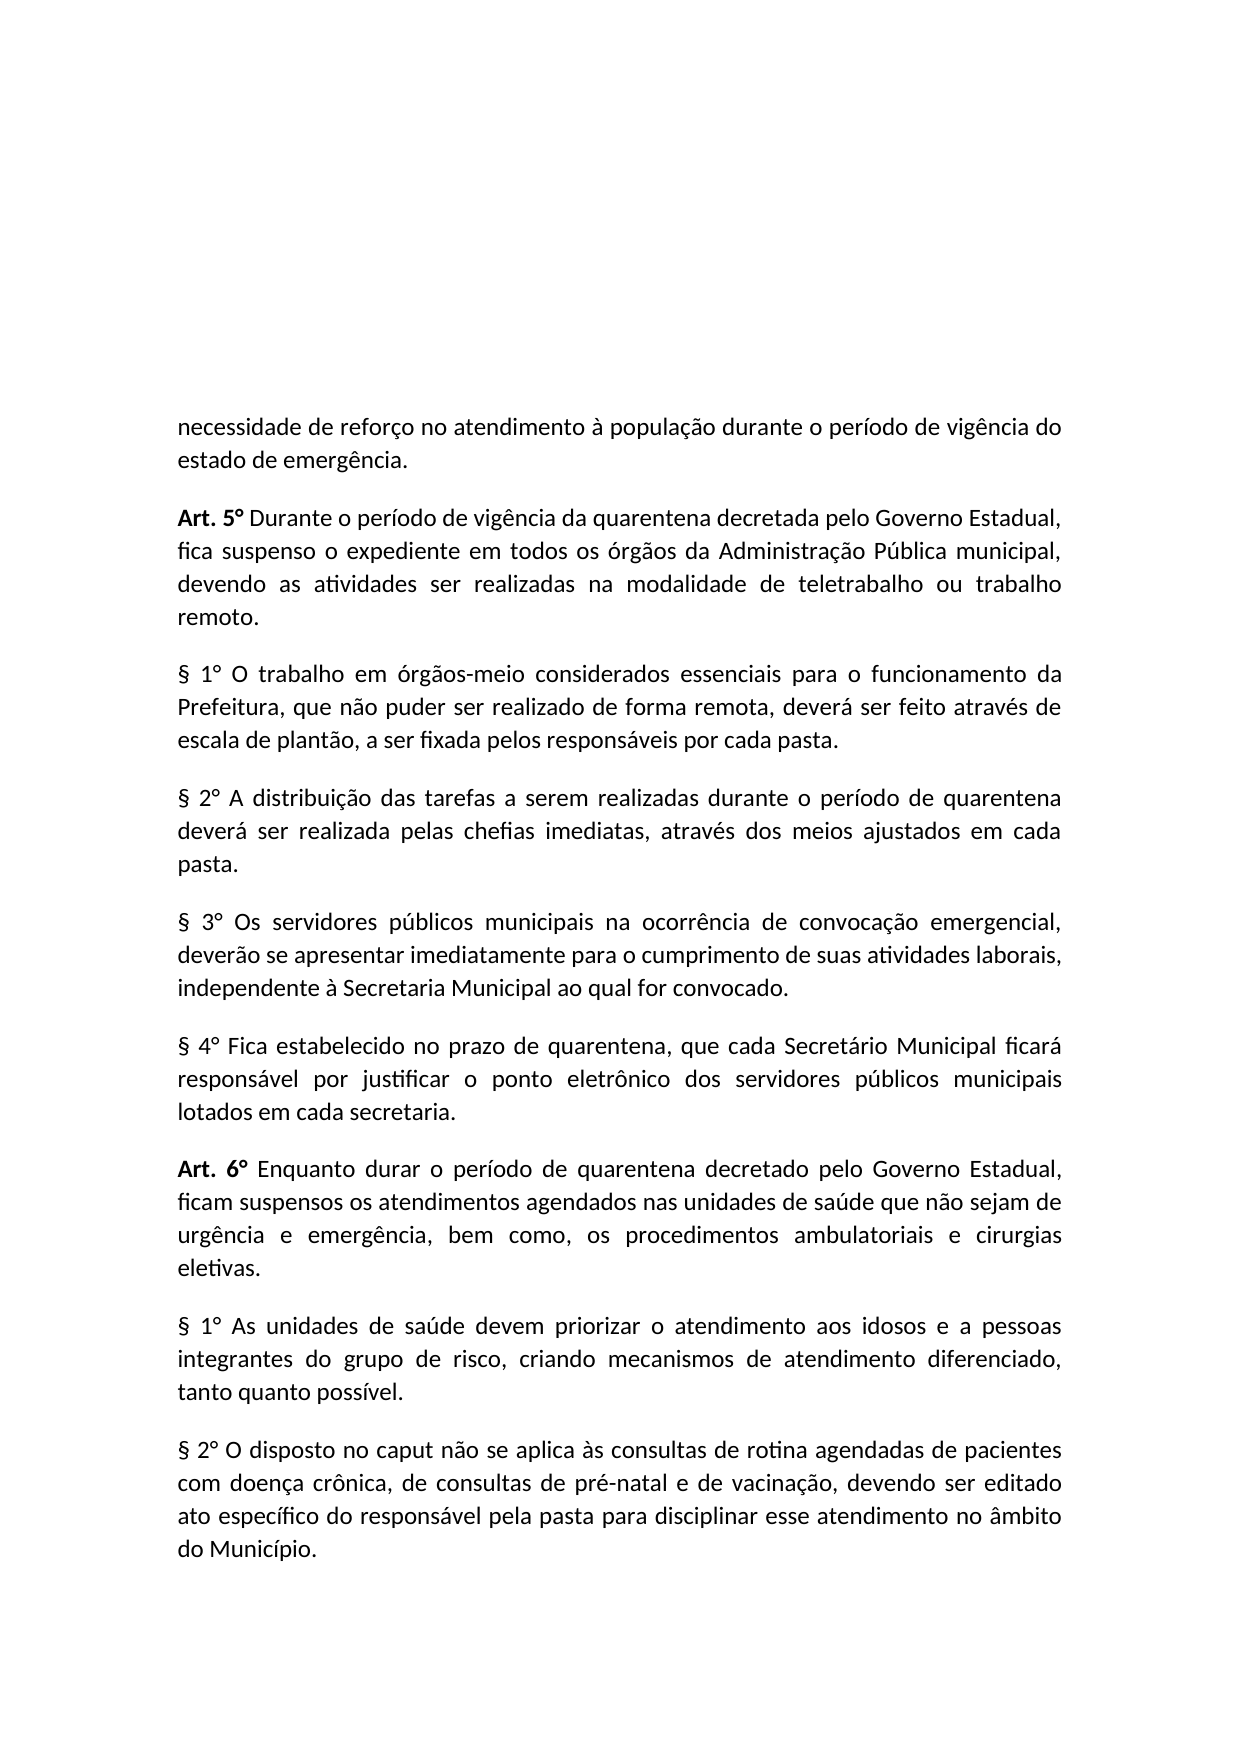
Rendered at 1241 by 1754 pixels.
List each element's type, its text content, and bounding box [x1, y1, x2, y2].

text § 2° A distribuição das tarefas a serem realizadas durante o período de quarentena deverá ser realizada pelas chefias imediatas, através dos meios ajustados em cada pasta. [177, 782, 1063, 879]
text § 1° O trabalho em órgãos-meio considerados essenciais para o funcionamento da Prefeitura, que não puder ser realizado de forma remota, deverá ser feito através de escala de plantão, a ser fixada pelos responsáveis por cada pasta. [177, 659, 1063, 755]
text § 1° As unidades de saúde devem priorizar o atendimento aos idosos e a pessoas integrantes do grupo de risco, criando mecanismos de atendimento diferenciado, tanto quanto possível. [177, 1310, 1063, 1407]
text § 2° O disposto no caput não se aplica às consultas de rotina agendadas de pacientes com doença crônica, de consultas de pré-natal e de vacinação, devendo ser editado ato específico do responsável pela pasta para disciplinar esse atendimento no âmbito do Município. [177, 1434, 1063, 1563]
text § 4° Fica estabelecido no prazo de quarentena, que cada Secretário Municipal ficará responsável por justificar o ponto eletrônico dos servidores públicos municipais lotados em cada secretaria. [177, 1030, 1063, 1126]
text § 3° Os servidores públicos municipais na ocorrência de convocação emergencial, deverão se apresentar imediatamente para o cumprimento de suas atividades laborais, independente à Secretaria Municipal ao qual for convocado. [177, 906, 1063, 1002]
text Art. 5° Durante o período de vigência da quarentena decretada pelo Governo Estadual, fica suspenso o expediente em todos os órgãos da Administração Pública municipal, devendo as atividades ser realizadas na modalidade de teletrabalho ou trabalho remoto. [177, 502, 1063, 631]
text Art. 6° Enquanto durar o período de quarentena decretado pelo Governo Estadual, ficam suspensos os atendimentos agendados nas unidades de saúde que não sejam de urgência e emergência, bem como, os procedimentos ambulatoriais e cirurgias eletivas. [177, 1154, 1063, 1283]
text necessidade de reforço no atendimento à população durante o período de vigência do estado de emergência. [177, 411, 1063, 474]
